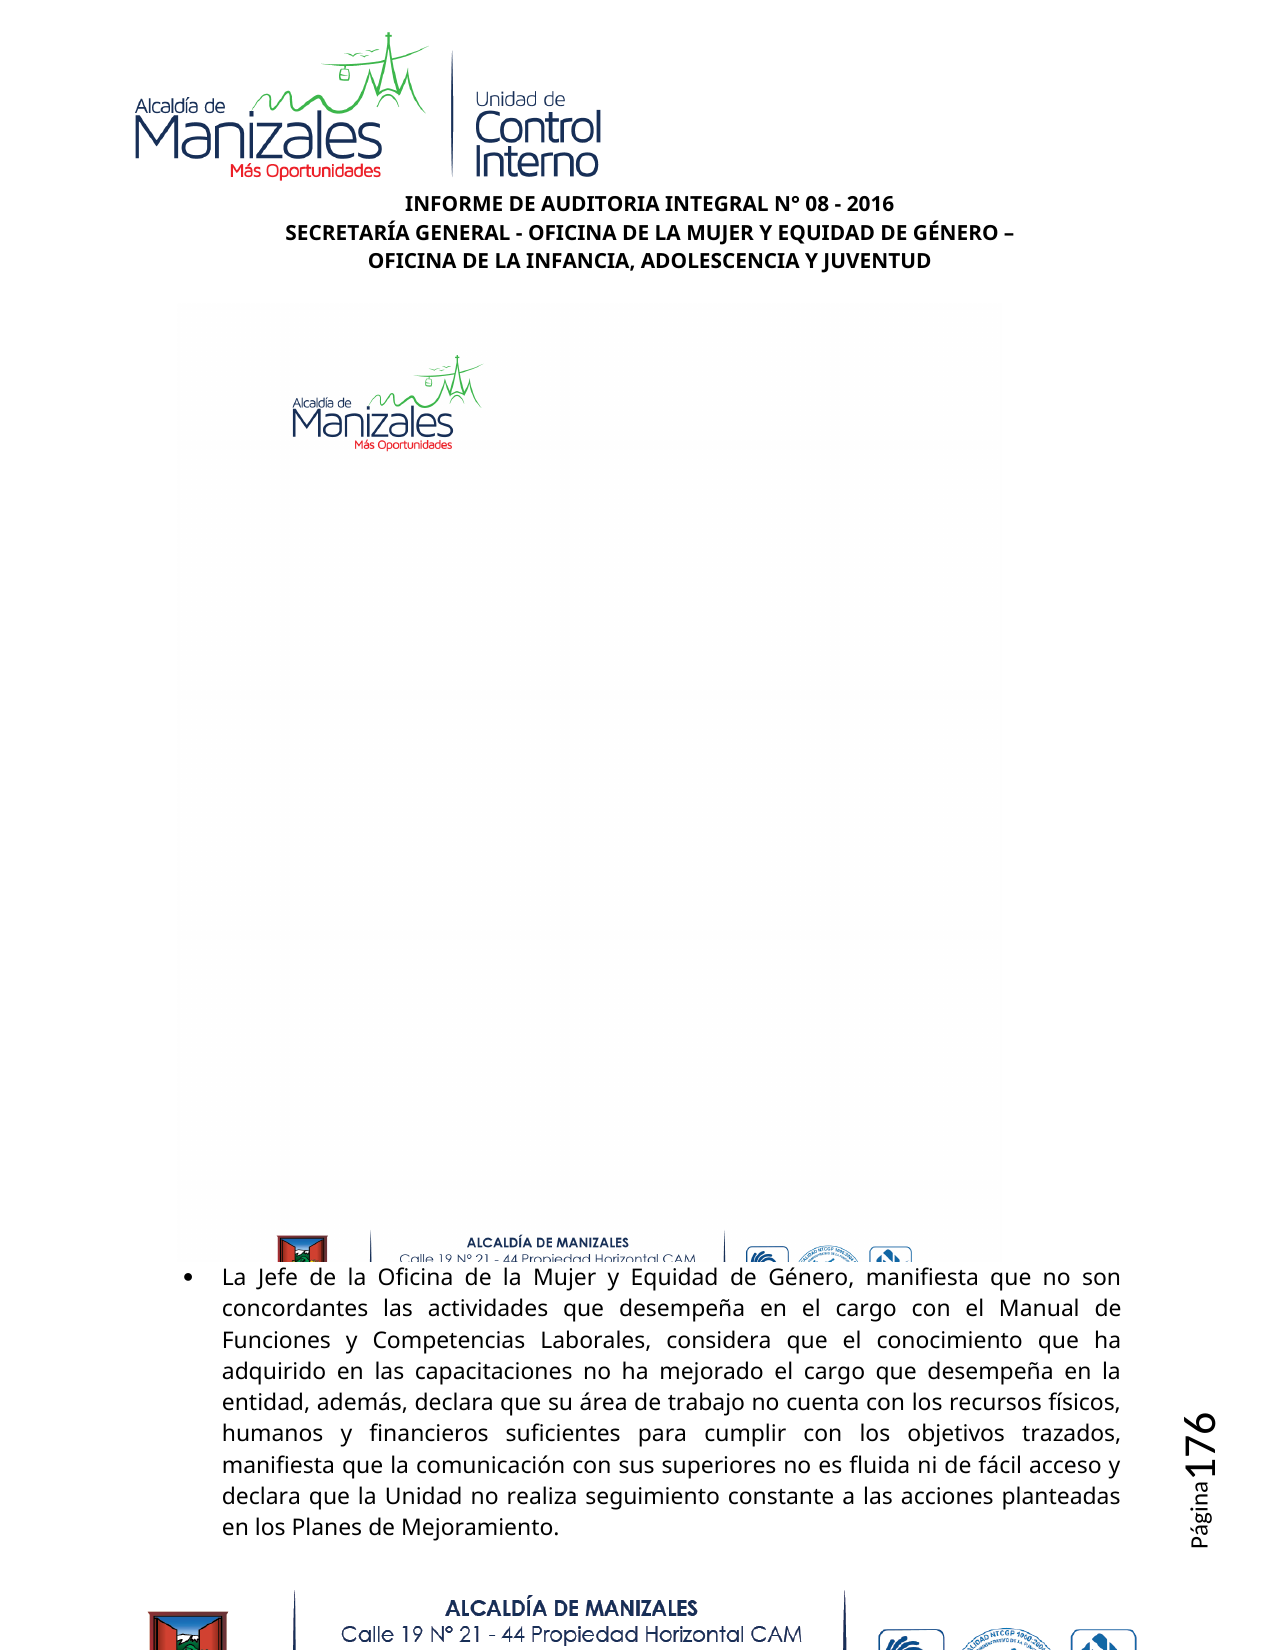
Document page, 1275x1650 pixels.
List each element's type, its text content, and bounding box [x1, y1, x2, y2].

picture [0, 0, 1227, 1293]
picture [0, 1579, 1275, 1650]
list La Jefe de la Oficina de la Mujer y Equidad de Género, manifiesta que no son concordantes las actividades que desempeña en el cargo con el Manual de Funciones y Competencias Laborales, considera que el conocimiento que ha adquirido en las capacitaciones no ha mejorado el cargo que desempeña en la entidad, además, declara que su área de trabajo no cuenta con los recursos físicos, humanos y financieros suficientes para cumplir con los objetivos trazados, manifiesta que la comunicación con sus superiores no es fluida ni de fácil acceso y declara que la Unidad no realiza seguimiento constante a las acciones planteadas en los Planes de Mejoramiento. [184, 1261, 1122, 1542]
